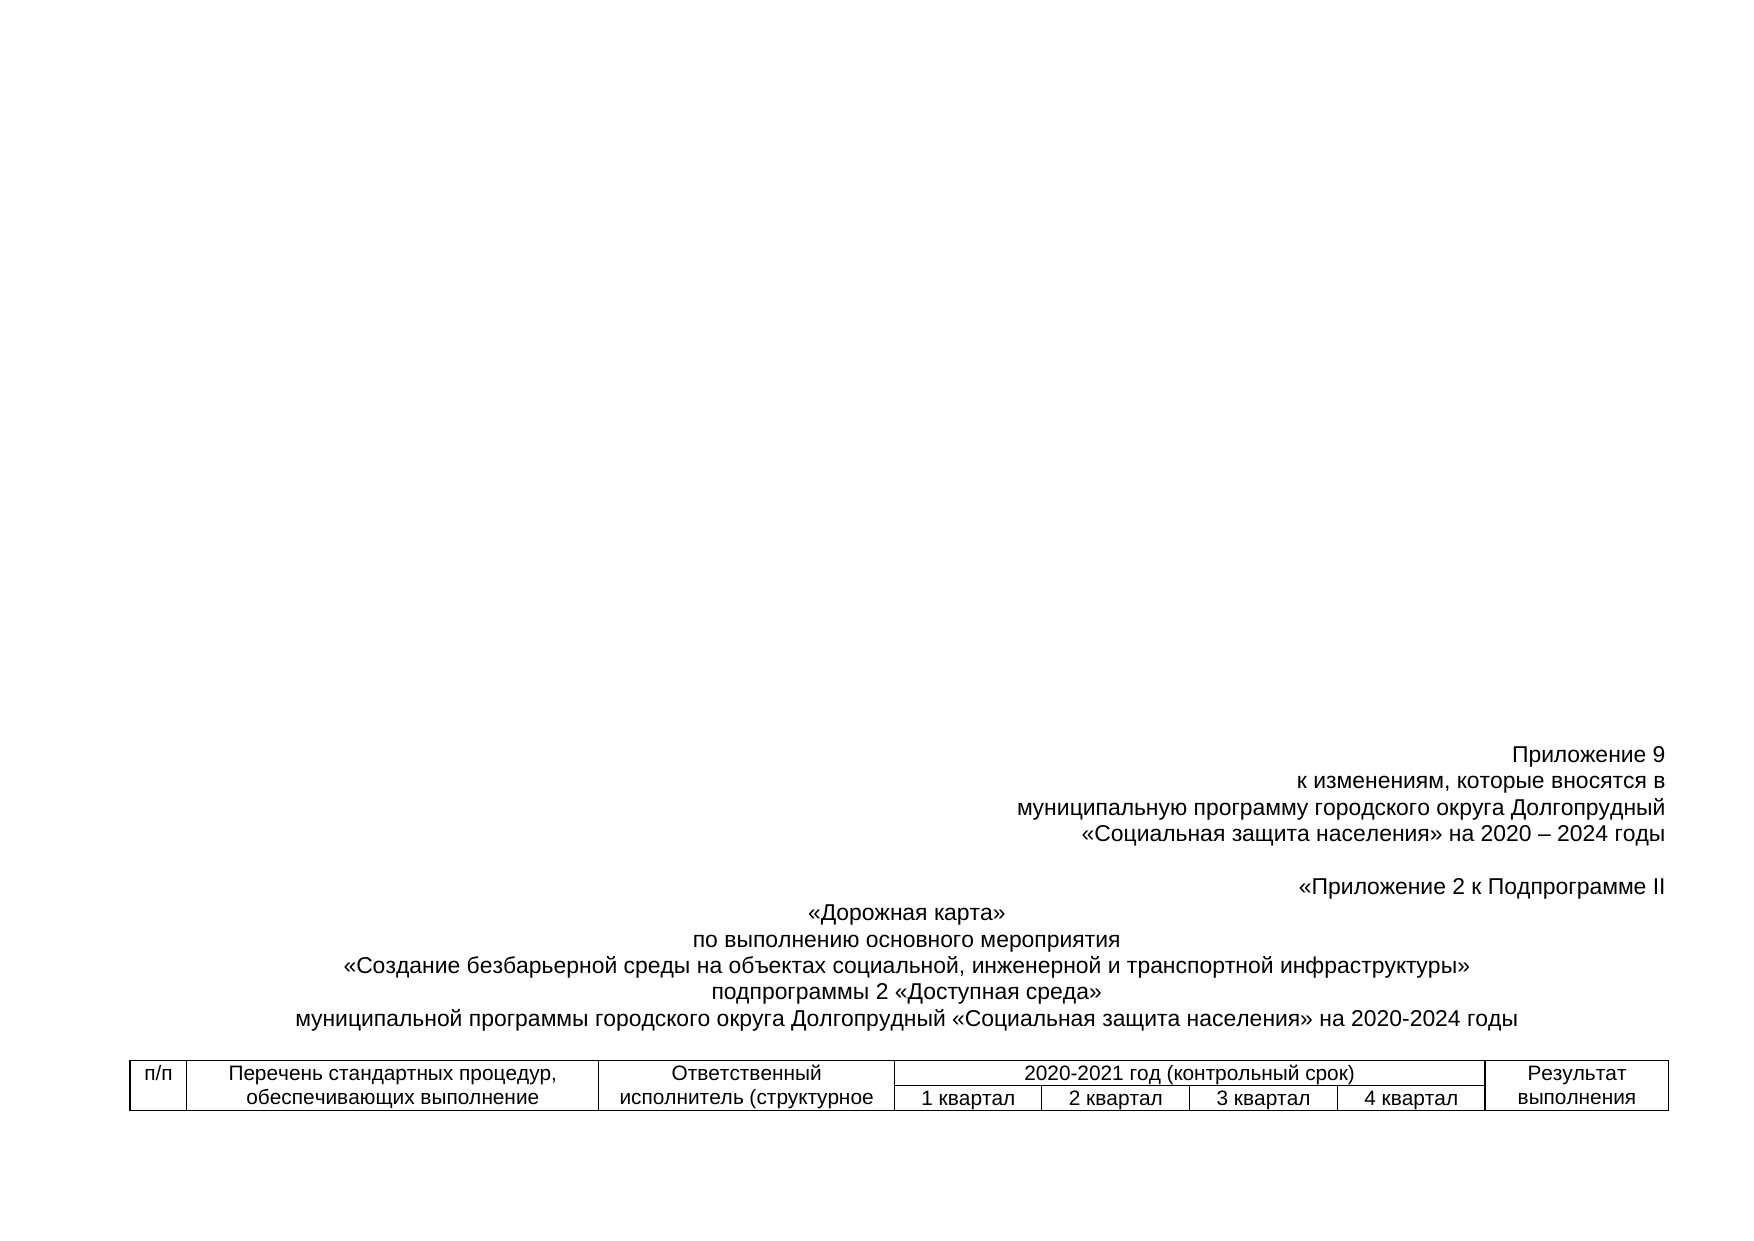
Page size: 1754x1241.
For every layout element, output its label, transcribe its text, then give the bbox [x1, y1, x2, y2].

text к изменениям, которые вносятся в [148, 767, 1665, 794]
text «Социальная защита населения» на 2020 – 2024 годы [148, 820, 1665, 846]
text «Дорожная карта» [148, 899, 1665, 926]
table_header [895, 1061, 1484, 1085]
text «Создание безбарьерной среды на объектах социальной, инженерной и транспортной инфраструктуры» [148, 952, 1665, 978]
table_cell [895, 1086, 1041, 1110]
text подпрограммы 2 «Доступная среда» [148, 978, 1665, 1004]
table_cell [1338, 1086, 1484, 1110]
text муниципальной программы городского округа Долгопрудный «Социальная защита населения» на 2020-2024 годы [148, 1004, 1665, 1031]
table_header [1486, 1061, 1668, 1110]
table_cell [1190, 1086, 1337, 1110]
text Приложение 9 [148, 741, 1665, 767]
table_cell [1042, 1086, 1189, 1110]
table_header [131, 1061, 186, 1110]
text «Приложение 2 к Подпрограмме II [148, 873, 1665, 899]
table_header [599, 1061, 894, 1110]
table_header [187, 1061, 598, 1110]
text по выполнению основного мероприятия [148, 926, 1665, 952]
text муниципальную программу городского округа Долгопрудный [148, 794, 1665, 820]
